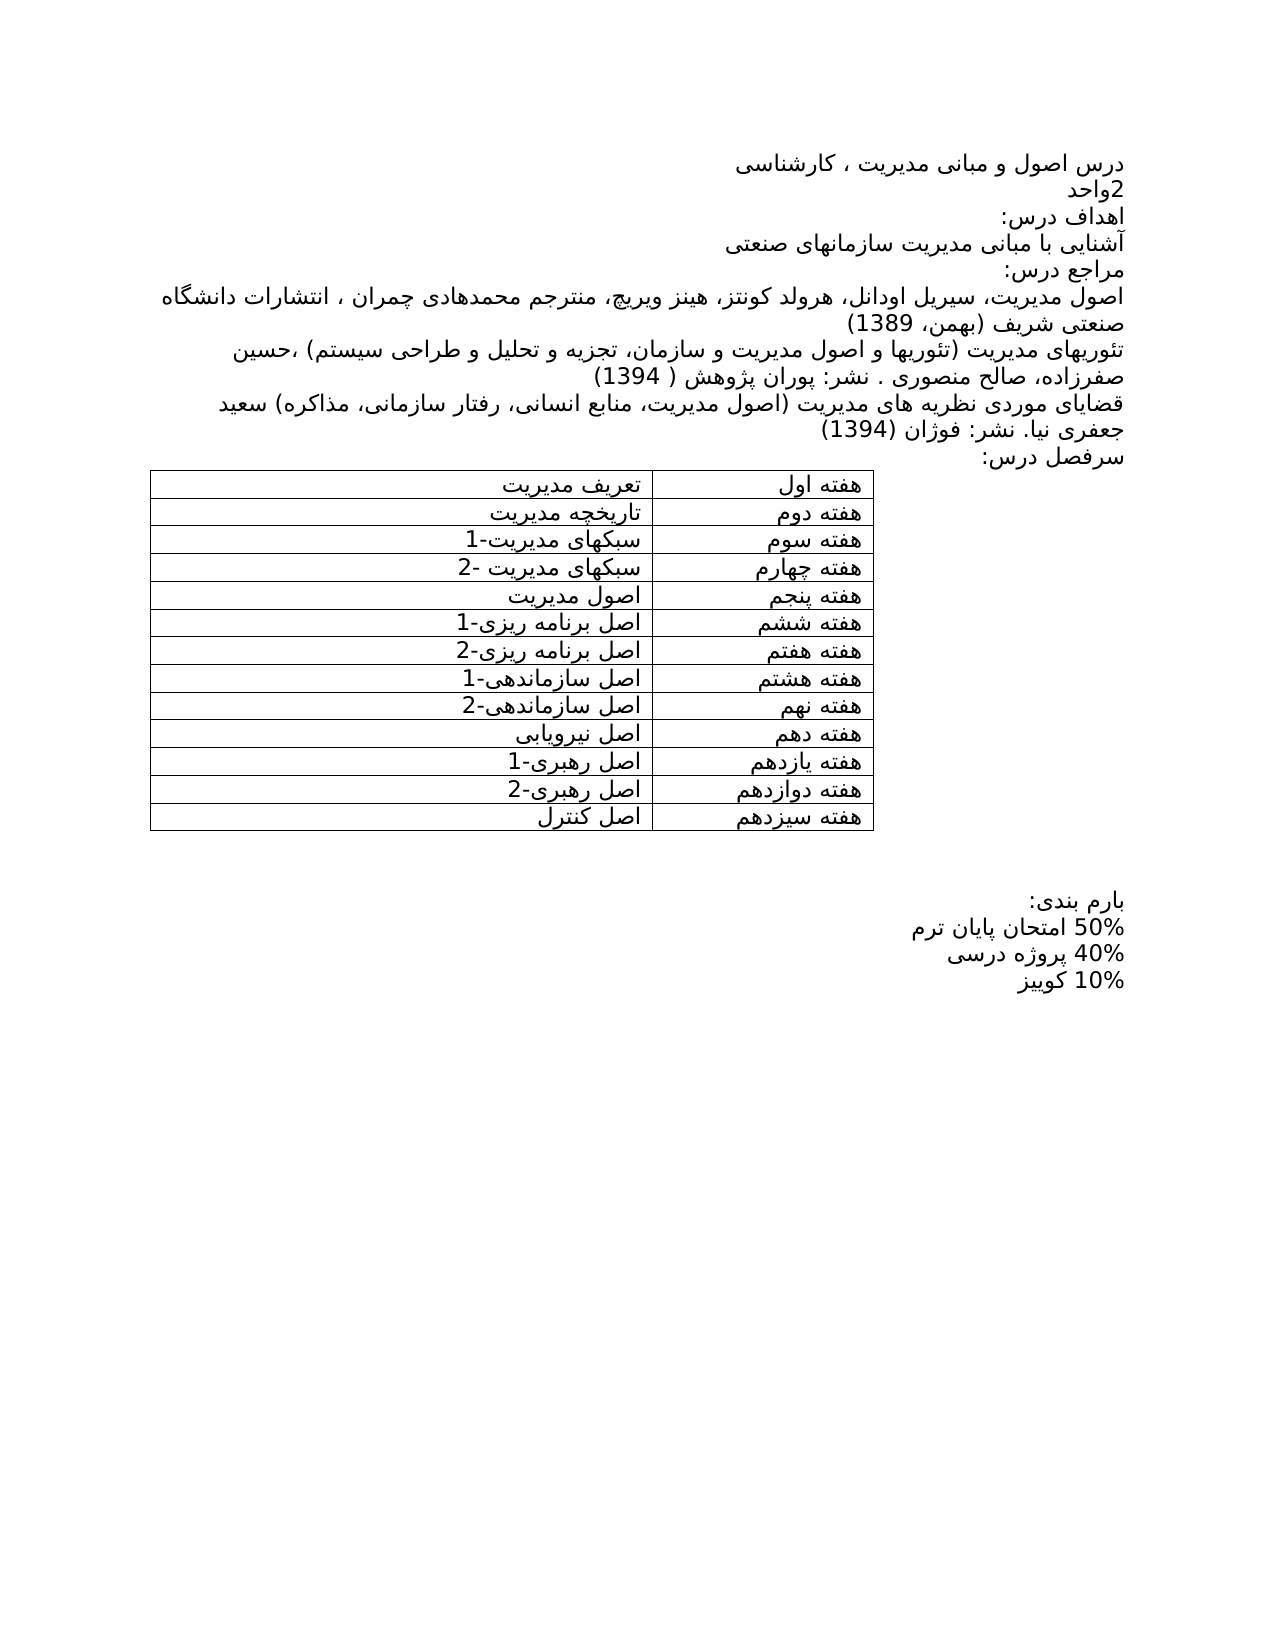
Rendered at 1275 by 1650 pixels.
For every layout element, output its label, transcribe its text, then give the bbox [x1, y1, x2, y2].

table_cell اصل برنامه ریزی-2 [151, 637, 652, 664]
table_cell هفته سیزدهم [653, 804, 873, 830]
text 2واحد [150, 177, 1125, 203]
table_cell تاریخچه مدیریت [151, 499, 652, 525]
table_cell اصل سازماندهی-1 [151, 665, 652, 692]
table_cell هفته دهم [653, 720, 873, 747]
table_cell هفته چهارم [653, 554, 873, 581]
table_cell اصل برنامه ریزی-1 [151, 610, 652, 636]
table_cell اصل رهبری-2 [151, 776, 652, 802]
text 10% کوییز [150, 967, 1125, 994]
table_cell اصول مدیریت [151, 582, 652, 608]
table_cell هفته دوم [653, 499, 873, 525]
table_cell اصل کنترل [151, 804, 652, 830]
table_cell هفته هفتم [653, 637, 873, 664]
text 40% پروژه درسی [150, 941, 1125, 967]
table_header تعریف مدیریت [151, 471, 652, 498]
text تئوریهای مدیریت (تئوریها و اصول مدیریت و سازمان، تجزیه و تحلیل و طراحی سیستم) ،حسین صفرزاده، صالح منصوری . نشر: پوران پژوهش ( 1394) [150, 337, 1125, 390]
text سرفصل درس: [150, 443, 1125, 470]
table_cell هفته ششم [653, 610, 873, 636]
table_cell اصل سازماندهی-2 [151, 693, 652, 719]
text بارم بندی: [150, 887, 1125, 914]
text اصول مدیریت، سیریل اودانل، هرولد کونتز، هینز ویریچ، منترجم محمدهادی چمران ، انتشارات دانشگاه صنعتی شریف (بهمن، 1389) [150, 283, 1125, 337]
text اهداف درس: [150, 203, 1125, 230]
table_cell هفته سوم [653, 526, 873, 553]
table_cell هفته یازدهم [653, 748, 873, 775]
text مراجع درس: [150, 257, 1125, 283]
text آشنایی با مبانی مدیریت سازمانهای صنعتی [150, 230, 1125, 257]
table_cell هفته هشتم [653, 665, 873, 692]
table_cell هفته پنجم [653, 582, 873, 608]
table_cell سبکهای مدیریت-1 [151, 526, 652, 553]
text قضایای موردی نظریه های مدیریت (اصول مدیریت، منابع انسانی، رفتار سازمانی، مذاکره) سعید جعفری نیا. نشر: فوژان (1394) [150, 390, 1125, 443]
table_cell اصل نیرویابی [151, 720, 652, 747]
text 50% امتحان پایان ترم [150, 914, 1125, 941]
table_cell هفته نهم [653, 693, 873, 719]
table_header هفته اول [653, 471, 873, 498]
text درس اصول و مبانی مدیریت ، کارشناسی [150, 150, 1125, 177]
table_cell اصل رهبری-1 [151, 748, 652, 775]
table_cell سبکهای مدیریت -2 [151, 554, 652, 581]
table_cell هفته دوازدهم [653, 776, 873, 802]
